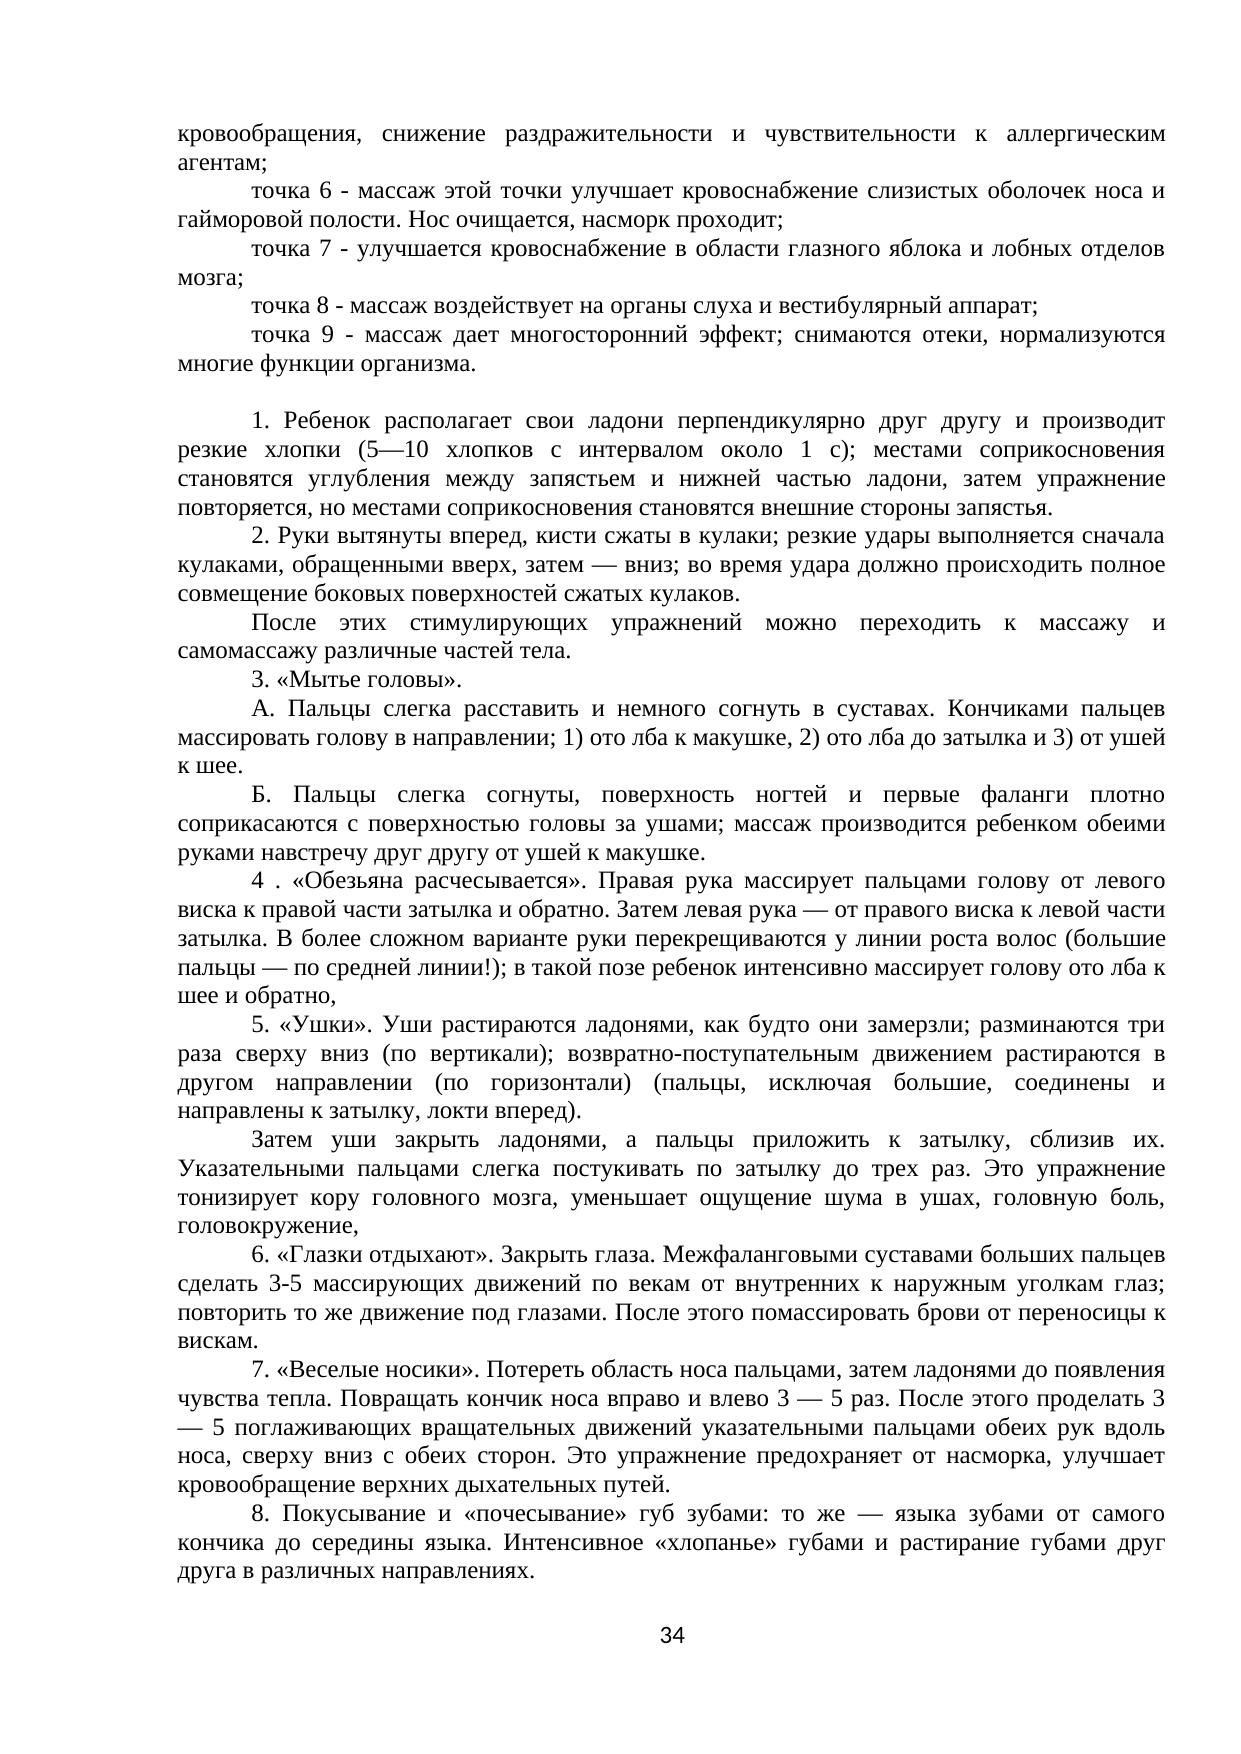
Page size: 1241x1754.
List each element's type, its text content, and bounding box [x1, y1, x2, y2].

text После этих стимулирующих упражнений можно переходить к массажу и самомассажу различные частей тела. [177, 607, 1167, 664]
text точка 6 - массаж этой точки улучшает кровоснабжение слизистых оболочек носа и гайморовой полости. Нос очищается, насморк проходит; [177, 176, 1167, 233]
text точка 7 - улучшается кровоснабжение в области глазного яблока и лобных отделов мозга; [177, 233, 1167, 291]
text 4 . «Обезьяна расчесывается». Правая рука массирует пальцами голову от левого виска к правой части затылка и обратно. Затем левая рука — от правого виска к левой части затылка. В более сложном варианте руки перекрещиваются у линии роста волос (большие пальцы — по средней линии!); в такой позе ребенок интенсивно массирует голову ото лба к шее и обратно, [177, 866, 1167, 1009]
text 2. Руки вытянуты вперед, кисти сжаты в кулаки; резкие удары выполняется сначала кулаками, обращенными вверх, затем — вниз; во время удара должно происходить полное совмещение боковых поверхностей сжатых кулаков. [177, 521, 1167, 607]
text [177, 118, 1167, 176]
text 3. «Мытье головы». [177, 664, 1167, 693]
text А. Пальцы слегка расставить и немного согнуть в суставах. Кончиками пальцев массировать голову в направлении; 1) ото лба к макушке, 2) ото лба до затылка и 3) от ушей к шее. [177, 693, 1167, 779]
text 7. «Веселые носики». Потереть область носа пальцами, затем ладонями до появления чувства тепла. Повращать кончик носа вправо и влево 3 — 5 раз. После этого проделать 3 — 5 поглаживающих вращательных движений указательными пальцами обеих рук вдоль носа, сверху вниз с обеих сторон. Это упражнение предохраняет от насморка, улучшает кровообращение верхних дыхательных путей. [177, 1354, 1167, 1498]
text Затем уши закрыть ладонями, а пальцы приложить к затылку, сблизив их. Указательными пальцами слегка постукивать по затылку до трех раз. Это упражнение тонизирует кору головного мозга, уменьшает ощущение шума в ушах, головную боль, головокружение, [177, 1124, 1167, 1239]
text 6. «Глазки отдыхают». Закрыть глаза. Межфаланговыми суставами больших пальцев сделать 3-5 массирующих движений по векам от внутренних к наружным уголкам глаз; повторить то же движение под глазами. После этого помассировать брови от переносицы к вискам. [177, 1239, 1167, 1354]
text точка 8 - массаж воздействует на органы слуха и вестибулярный аппарат; [177, 291, 1167, 319]
text 8. Покусывание и «почесывание» губ зубами: то же — языка зубами от самого кончика до середины языка. Интенсивное «хлопанье» губами и растирание губами друг друга в различных направлениях. [177, 1498, 1167, 1584]
text точка 9 - массаж дает многосторонний эффект; снимаются отеки, нормализуются многие функции организма. [177, 319, 1167, 377]
text 5. «Ушки». Уши растираются ладонями, как будто они замерзли; разминаются три раза сверху вниз (по вертикали); возвратно-поступательным движением растираются в другом направлении (по горизонтали) (пальцы, исключая большие, соединены и направлены к затылку, локти вперед). [177, 1009, 1167, 1124]
text Б. Пальцы слегка согнуты, поверхность ногтей и первые фаланги плотно соприкасаются с поверхностью головы за ушами; массаж производится ребенком обеими руками навстречу друг другу от ушей к макушке. [177, 779, 1167, 866]
text 1. Ребенок располагает свои ладони перпендикулярно друг другу и производит резкие хлопки (5—10 хлопков с интервалом около 1 с); местами соприкосновения становятся углубления между запястьем и нижней частью ладони, затем упражнение повторяется, но местами соприкосновения становятся внешние стороны запястья. [177, 406, 1167, 521]
